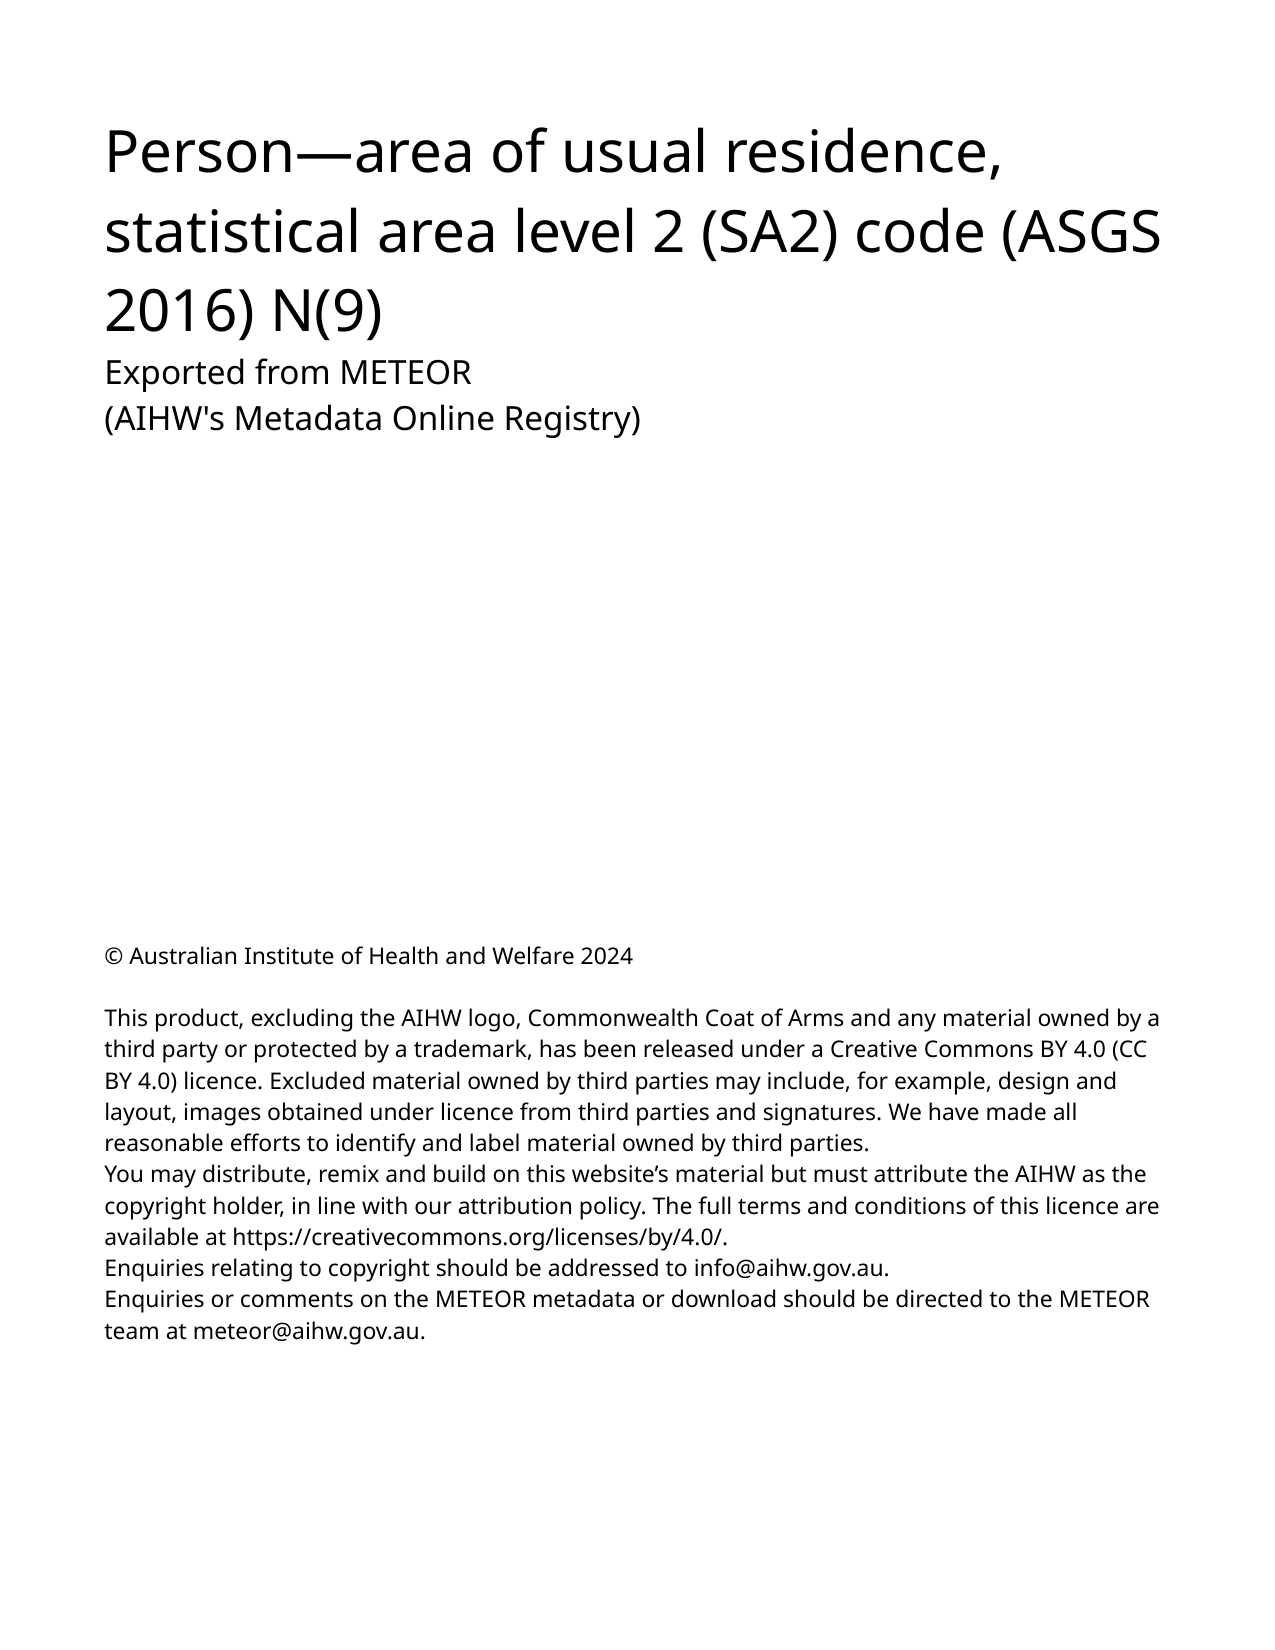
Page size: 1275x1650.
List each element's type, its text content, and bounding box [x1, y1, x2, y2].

text This product, excluding the AIHW logo, Commonwealth Coat of Arms and any material owned by a third party or protected by a trademark, has been released under a Creative Commons BY 4.0 (CC BY 4.0) licence. Excluded material owned by third parties may include, for example, design and layout, images obtained under licence from third parties and signatures. We have made all reasonable efforts to identify and label material owned by third parties. [104, 1002, 1171, 1158]
text Enquiries relating to copyright should be addressed to info@aihw.gov.au. [104, 1252, 1171, 1283]
text Enquiries or comments on the METEOR metadata or download should be directed to the METEOR team at meteor@aihw.gov.au. [104, 1283, 1171, 1346]
subtitle Exported from METEOR [104, 349, 1171, 394]
subtitle (AIHW's Metadata Online Registry) [104, 394, 1171, 440]
text © Australian Institute of Health and Welfare 2024 [104, 940, 1171, 971]
text You may distribute, remix and build on this website’s material but must attribute the AIHW as the copyright holder, in line with our attribution policy. The full terms and conditions of this licence are available at https://creativecommons.org/licenses/by/4.0/. [104, 1158, 1171, 1252]
title Person—area of usual residence, statistical area level 2 (SA2) code (ASGS 2016) N(9) [104, 110, 1171, 349]
